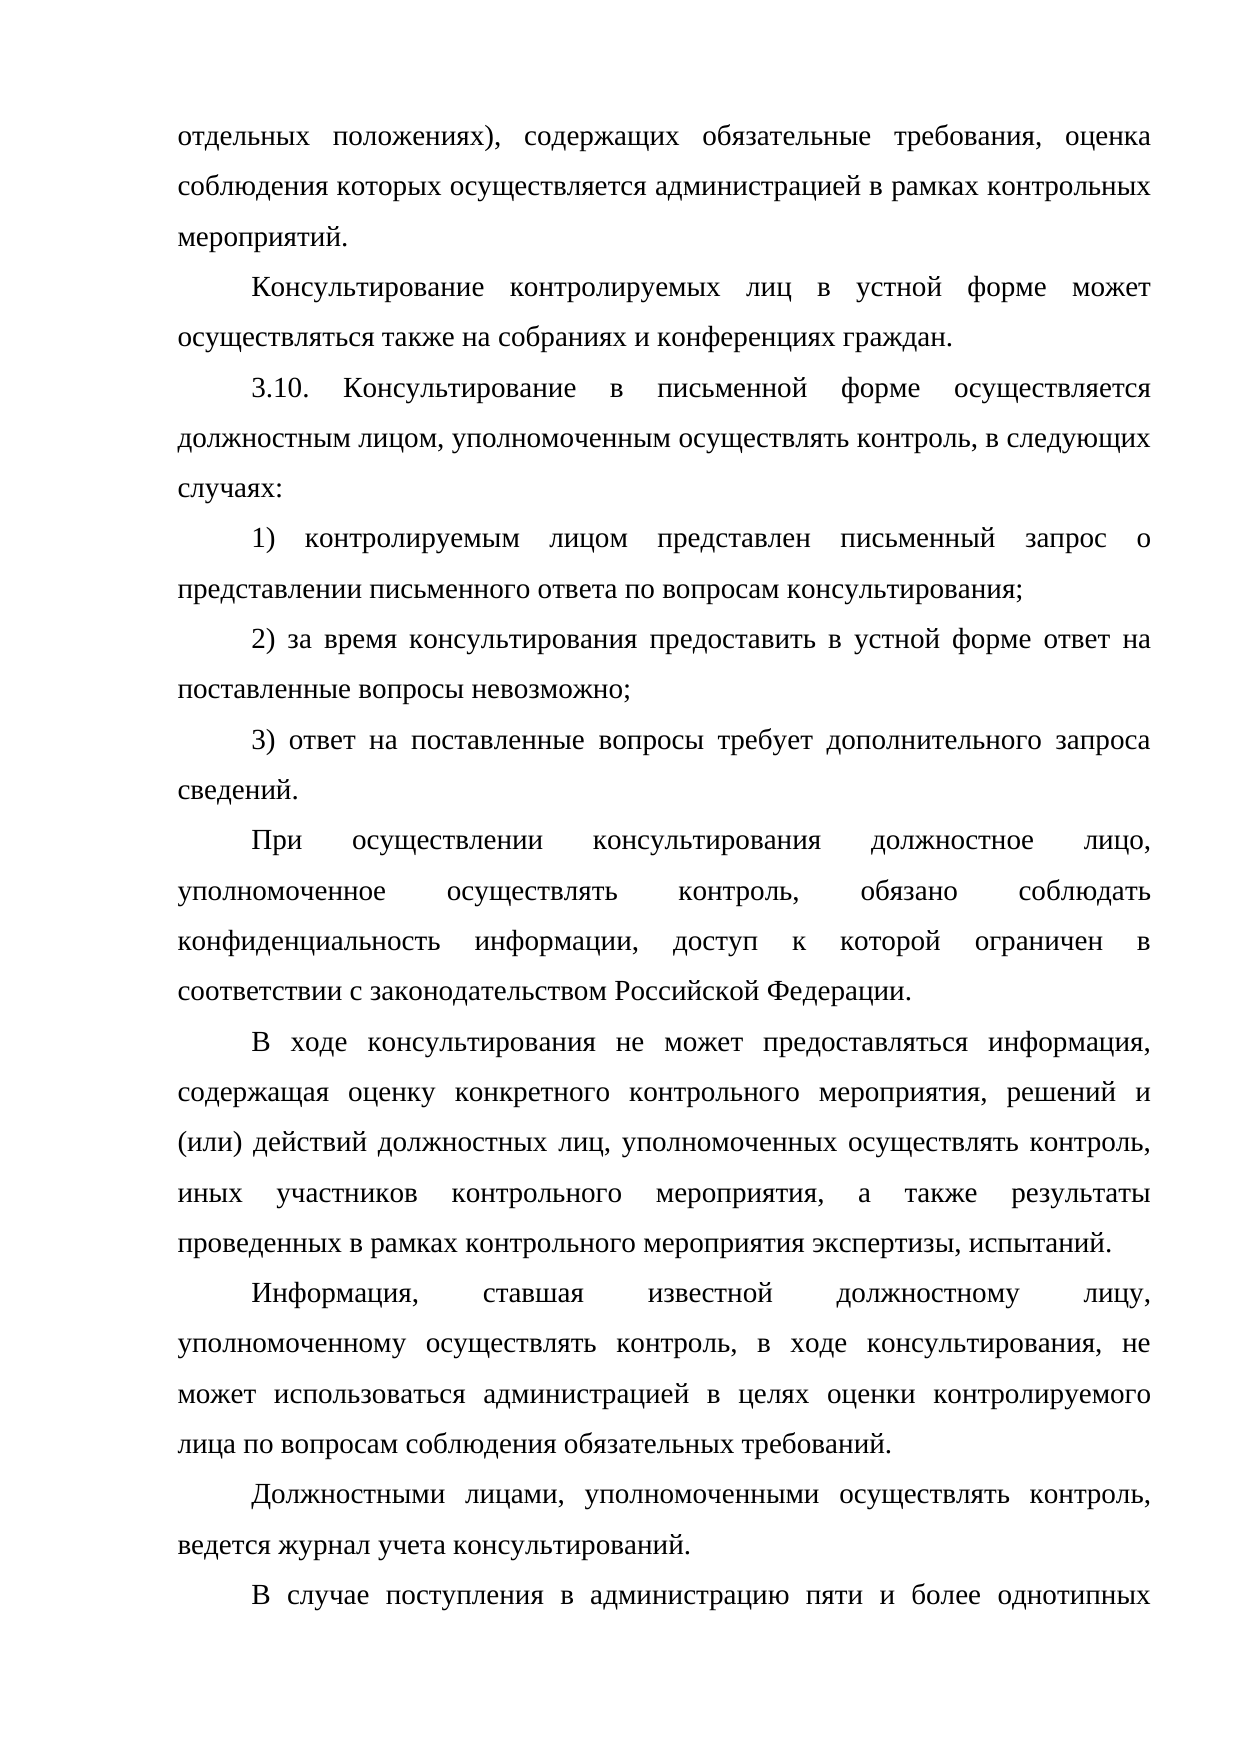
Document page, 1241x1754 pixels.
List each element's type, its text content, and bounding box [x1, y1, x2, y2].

text Должностными лицами, уполномоченными осуществлять контроль, ведется журнал учета консультирований. [177, 1477, 1152, 1560]
text 3) ответ на поставленные вопросы требует дополнительного запроса сведений. [177, 722, 1152, 806]
text 2) за время консультирования предоставить в устной форме ответ на поставленные вопросы невозможно; [177, 621, 1152, 705]
text В ходе консультирования не может предоставляться информация, содержащая оценку конкретного контрольного мероприятия, решений и (или) действий должностных лиц, уполномоченных осуществлять контроль, иных участников контрольного мероприятия, а также результаты проведенных в рамках контрольного мероприятия экспертизы, испытаний. [177, 1024, 1152, 1258]
text Информация, ставшая известной должностному лицу, уполномоченному осуществлять контроль, в ходе консультирования, не может использоваться администрацией в целях оценки контролируемого лица по вопросам соблюдения обязательных требований. [177, 1275, 1152, 1460]
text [177, 1577, 1152, 1611]
text 3.10. Консультирование в письменной форме осуществляется должностным лицом, уполномоченным осуществлять контроль, в следующих случаях: [177, 370, 1152, 504]
text Консультирование контролируемых лиц в устной форме может осуществляться также на собраниях и конференциях граждан. [177, 269, 1152, 353]
text 1) контролируемым лицом представлен письменный запрос о представлении письменного ответа по вопросам консультирования; [177, 521, 1152, 604]
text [177, 118, 1152, 252]
text При осуществлении консультирования должностное лицо, уполномоченное осуществлять контроль, обязано соблюдать конфиденциальность информации, доступ к которой ограничен в соответствии с законодательством Российской Федерации. [177, 822, 1152, 1007]
